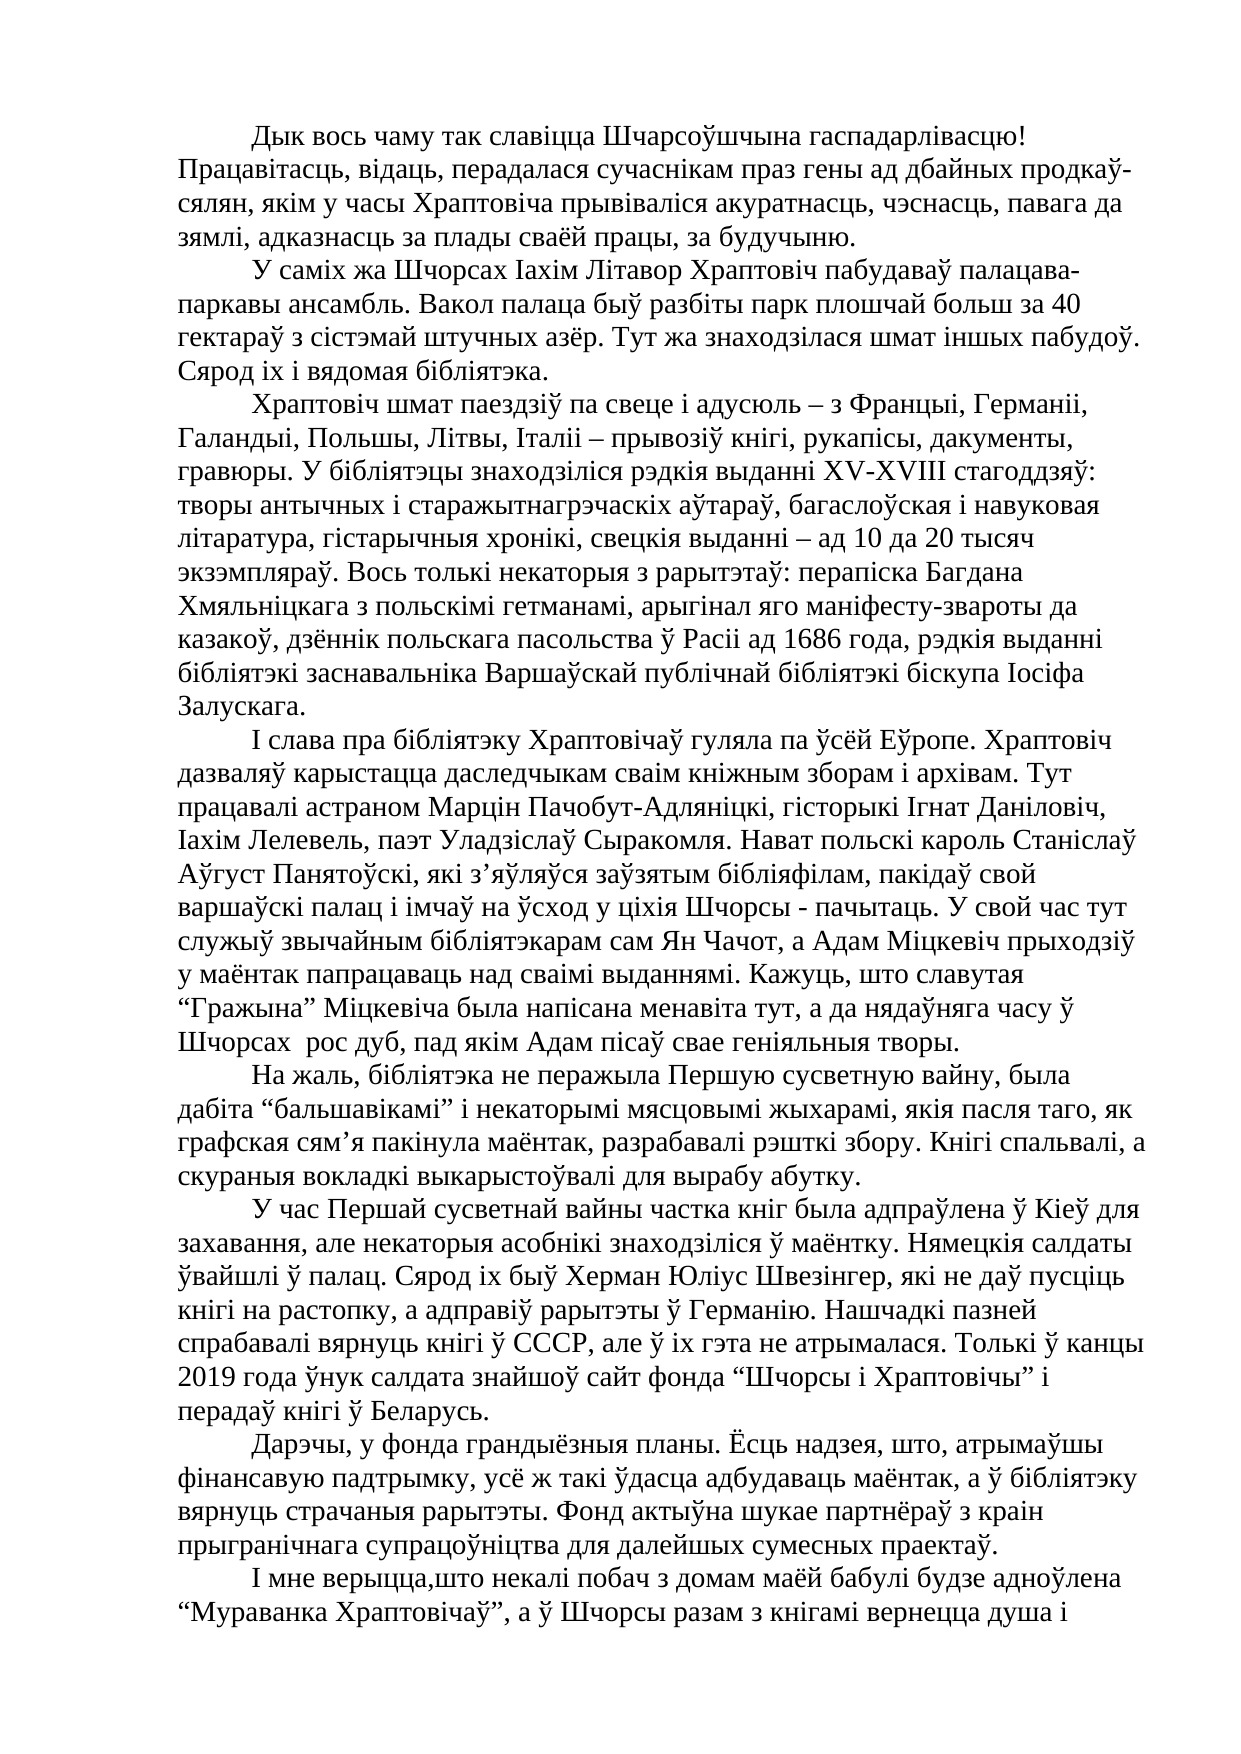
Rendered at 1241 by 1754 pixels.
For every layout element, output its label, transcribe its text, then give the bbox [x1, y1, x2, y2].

text Дарэчы, у фонда грандыёзныя планы. Ёсць надзея, што, атрымаўшы фінансавую падтрымку, усё ж такі ўдасца адбудаваць маёнтак, а ў бібліятэку вярнуць страчаныя рарытэты. Фонд актыўна шукае партнёраў з краін прыгранічнага супрацоўніцтва для далейшых сумесных праектаў. [177, 1426, 1152, 1560]
text У час Першай сусветнай вайны частка кніг была адпраўлена ў Кіеў для захавання, але некаторыя асобнікі знаходзіліся ў маёнтку. Нямецкія салдаты ўвайшлі ў палац. Сярод іх быў Херман Юліус Швезінгер, які не даў пусціць кнігі на растопку, а адправіў рарытэты ў Германію. Нашчадкі пазней спрабавалі вярнуць кнігі ў СССР, але ў іх гэта не атрымалася. Толькі ў канцы 2019 года ўнук салдата знайшоў сайт фонда “Шчорсы і Храптовічы” і перадаў кнігі ў Беларусь. [177, 1191, 1152, 1426]
text У саміх жа Шчорсах Іахім Літавор Храптовіч пабудаваў палацава-паркавы ансамбль. Вакол палаца быў разбіты парк плошчай больш за 40 гектараў з сістэмай штучных азёр. Тут жа знаходзілася шмат іншых пабудоў. Сярод іх і вядомая бібліятэка. [177, 252, 1152, 386]
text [177, 1560, 1152, 1627]
text Храптовіч шмат паездзіў па свеце і адусюль – з Францыі, Германіі, Галандыі, Польшы, Літвы, Італіі – прывозіў кнігі, рукапісы, дакументы, гравюры. У бібліятэцы знаходзіліся рэдкія выданні ХV-ХVІІІ стагоддзяў: творы антычных і старажытнагрэчаскіх аўтараў, багаслоўская і навуковая літаратура, гістарычныя хронікі, свецкія выданні – ад 10 да 20 тысяч экзэмпляраў. Вось толькі некаторыя з рарытэтаў: перапіска Багдана Хмяльніцкага з польскімі гетманамі, арыгінал яго маніфесту-звароты да казакоў, дзённік польскага пасольства ў Расіі ад 1686 года, рэдкія выданні бібліятэкі заснавальніка Варшаўскай публічнай бібліятэкі біскупа Іосіфа Залускага. [177, 386, 1152, 722]
text Дык вось чаму так славіцца Шчарсоўшчына гаспадарлівасцю! Працавітасць, відаць, перадалася сучаснікам праз гены ад дбайных продкаў-сялян, якім у часы Храптовіча прывіваліся акуратнасць, чэснасць, павага да зямлі, адказнасць за плады сваёй працы, за будучыню. [177, 118, 1152, 252]
text На жаль, бібліятэка не перажыла Першую сусветную вайну, была дабіта “бальшавікамі” і некаторымі мясцовымі жыхарамі, якія пасля таго, як графская сям’я пакінула маёнтак, разрабавалі рэшткі збору. Кнігі спальвалі, а скураныя вокладкі выкарыстоўвалі для вырабу абутку. [177, 1057, 1152, 1191]
text І слава пра бібліятэку Храптовічаў гуляла па ўсёй Еўропе. Храптовіч дазваляў карыстацца даследчыкам сваім кніжным зборам і архівам. Тут працавалі астраном Марцін Пачобут-Адляніцкі, гісторыкі Ігнат Даніловіч, Іахім Лелевель, паэт Уладзіслаў Сыракомля. Нават польскі кароль Станіслаў Аўгуст Панятоўскі, які з’яўляўся заўзятым бібліяфілам, пакідаў свой варшаўскі палац і імчаў на ўсход у ціхія Шчорсы - пачытаць. У свой час тут служыў звычайным бібліятэкарам сам Ян Чачот, а Адам Міцкевіч прыходзіў у маёнтак папрацаваць над сваімі выданнямі. Кажуць, што славутая “Гражына” Міцкевіча была напісана менавіта тут, а да нядаўняга часу ў Шчорсах рос дуб, пад якім Адам пісаў свае геніяльныя творы. [177, 722, 1152, 1057]
